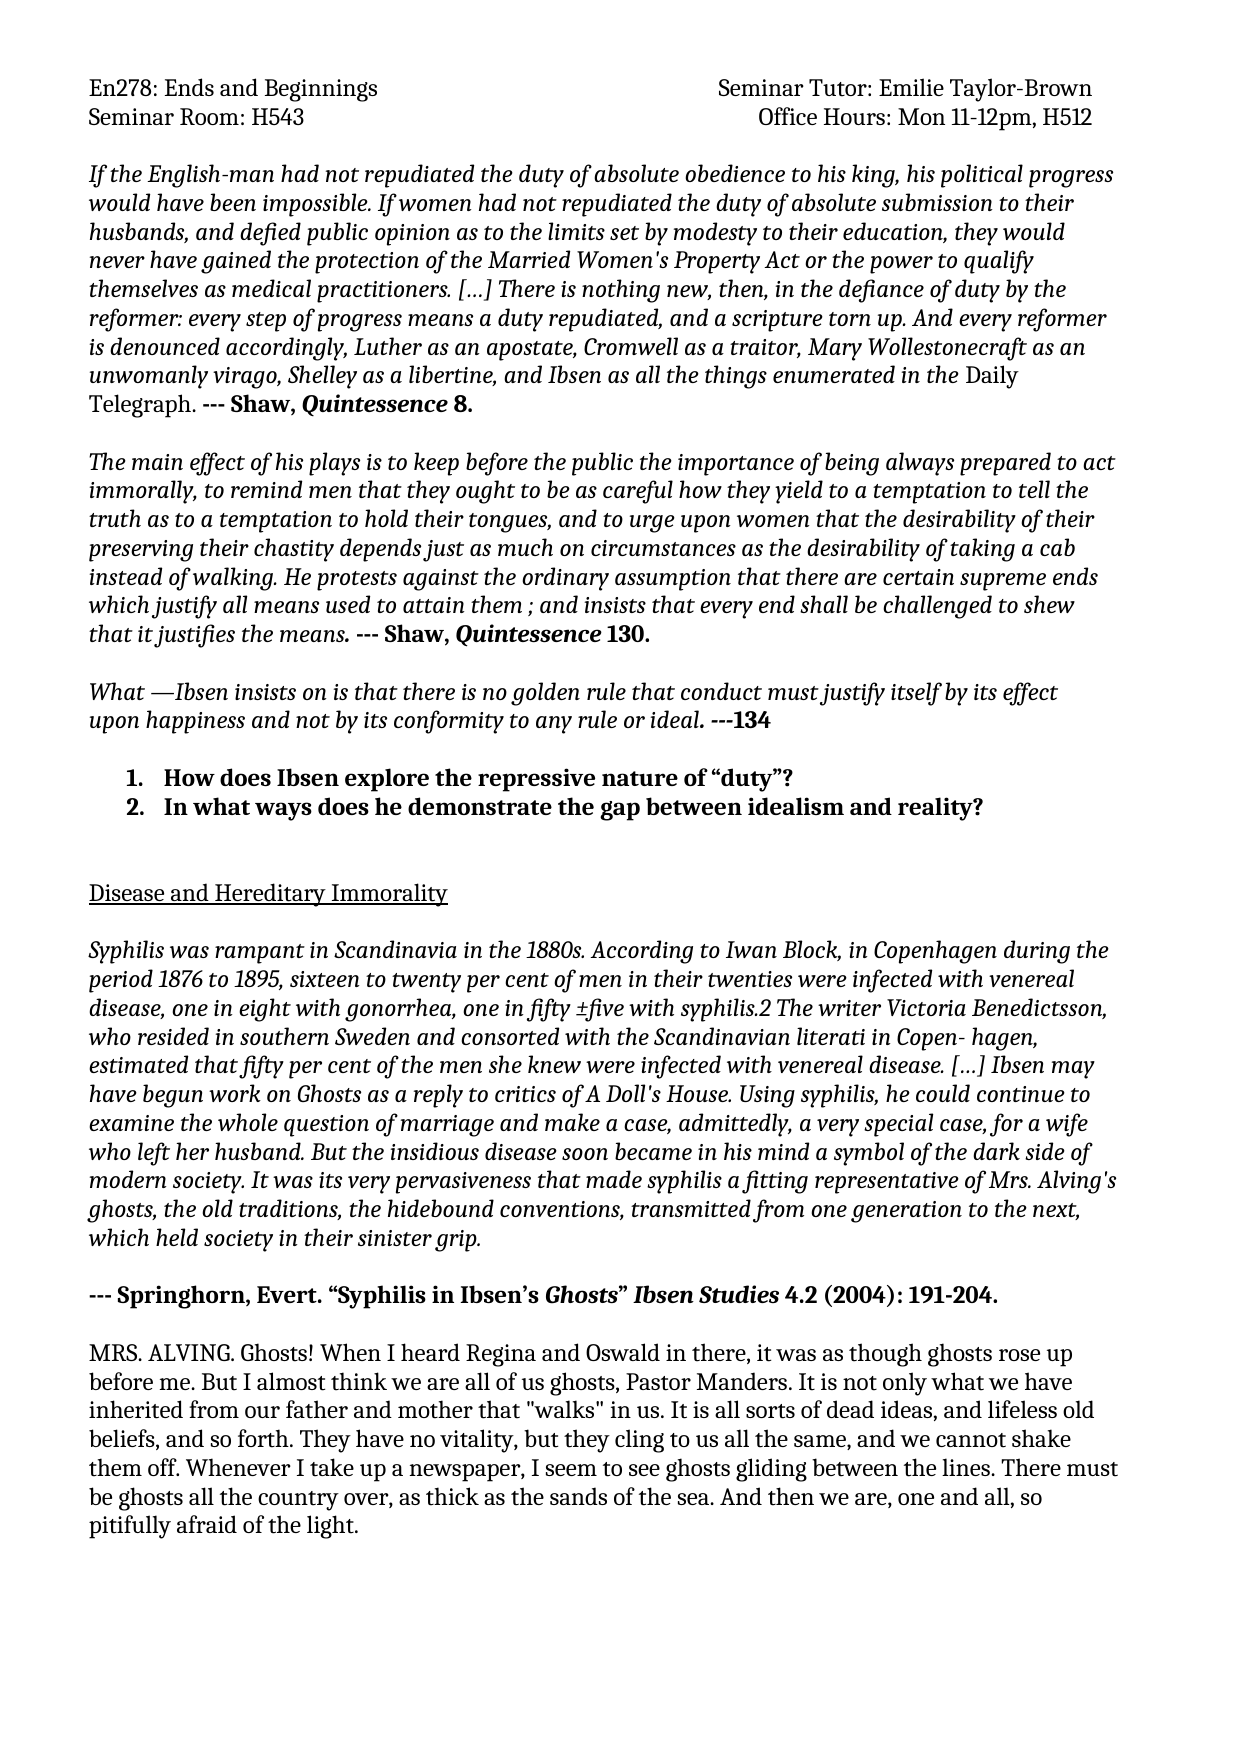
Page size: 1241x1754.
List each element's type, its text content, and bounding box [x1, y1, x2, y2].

text The main effect of his plays is to keep before the public the importance of being always prepared to act immorally, to remind men that they ought to be as careful how they yield to a temptation to tell the truth as to a temptation to hold their tongues, and to urge upon women that the desirability of their preserving their chastity depends just as much on circumstances as the desirability of taking a cab instead of walking. He protests against the ordinary assumption that there are certain supreme ends which justify all means used to attain them ; and insists that every end shall be challenged to shew that it justifies the means. --- Shaw, Quintessence 130. [89, 447, 1123, 649]
text Disease and Hereditary Immorality [89, 879, 1123, 907]
text What —Ibsen insists on is that there is no golden rule that conduct must justify itself by its effect [89, 677, 1123, 706]
text If the English-man had not repudiated the duty of absolute obedience to his king, his political progress would have been impossible. If women had not repudiated the duty of absolute submission to their husbands, and defied public opinion as to the limits set by modesty to their education, they would never have gained the protection of the Married Women's Property Act or the power to qualify themselves as medical practitioners. […] There is nothing new, then, in the defiance of duty by the reformer: every step of progress means a duty repudiated, and a scripture torn up. And every reformer is denounced accordingly, Luther as an apostate, Cromwell as a traitor, Mary Wollestonecraft as an unwomanly virago, Shelley as a libertine, and Ibsen as all the things enumerated in the Daily Telegraph. --- Shaw, Quintessence 8. [89, 160, 1123, 419]
text upon happiness and not by its conformity to any rule or ideal. ---134 [89, 706, 1123, 735]
text Syphilis was rampant in Scandinavia in the 1880s. According to Iwan Block, in Copenhagen during the period 1876 to 1895, sixteen to twenty per cent of men in their twenties were infected with venereal disease, one in eight with gonorrhea, one in fifty ±five with syphilis.2 The writer Victoria Benedictsson, who resided in southern Sweden and consorted with the Scandinavian literati in Copen- hagen, estimated that fifty per cent of the men she knew were infected with venereal disease. […] Ibsen may have begun work on Ghosts as a reply to critics of A Doll's House. Using syphilis, he could continue to examine the whole question of marriage and make a case, admittedly, a very special case, for a wife who left her husband. But the insidious disease soon became in his mind a symbol of the dark side of modern society. It was its very pervasiveness that made syphilis a fitting representative of Mrs. Alving's ghosts, the old traditions, the hidebound conventions, transmitted from one generation to the next, which held society in their sinister grip. [89, 936, 1123, 1252]
list In what ways does he demonstrate the gap between idealism and reality? [126, 792, 1123, 821]
list How does Ibsen explore the repressive nature of “duty”? [126, 764, 1123, 792]
text MRS. ALVING. Ghosts! When I heard Regina and Oswald in there, it was as though ghosts rose up before me. But I almost think we are all of us ghosts, Pastor Manders. It is not only what we have inherited from our father and mother that "walks" in us. It is all sorts of dead ideas, and lifeless old beliefs, and so forth. They have no vitality, but they cling to us all the same, and we cannot shake them off. Whenever I take up a newspaper, I seem to see ghosts gliding between the lines. There must be ghosts all the country over, as thick as the sands of the sea. And then we are, one and all, so pitifully afraid of the light. [89, 1339, 1123, 1540]
text --- Springhorn, Evert. “Syphilis in Ibsen’s Ghosts” Ibsen Studies 4.2 (2004): 191-204. [89, 1281, 1123, 1310]
